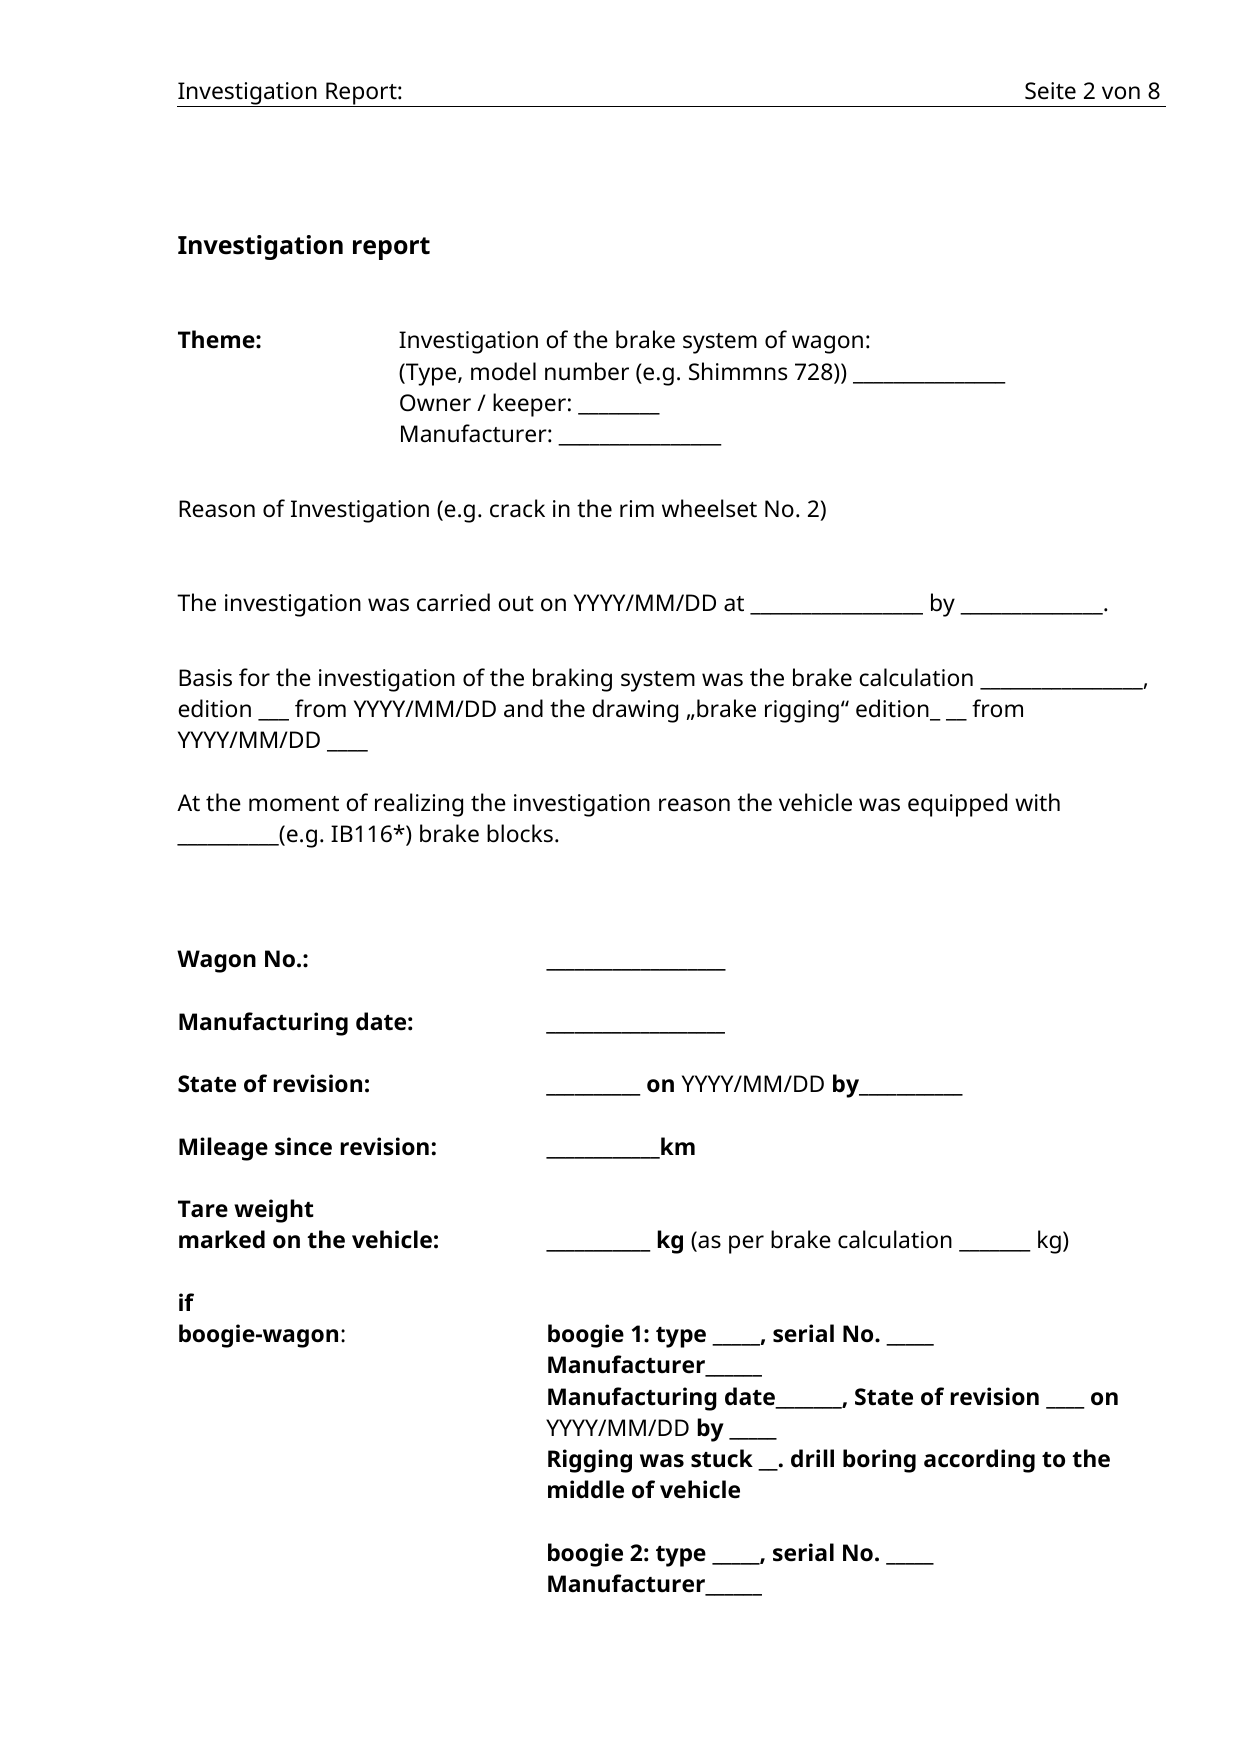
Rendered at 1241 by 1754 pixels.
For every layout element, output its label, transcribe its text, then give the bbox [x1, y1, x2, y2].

text The investigation was carried out on YYYY/MM/DD at _________________ by ______________. [177, 587, 1152, 618]
text Investigation report [177, 228, 1152, 262]
text Manufacturer: ________________ [325, 418, 1152, 449]
text Theme: Investigation of the brake system of wagon: [177, 324, 1152, 355]
text boogie 2: type _____, serial No. _____ [177, 1537, 1152, 1568]
text Manufacturer______ [546, 1568, 1152, 1599]
text State of revision: __________ on YYYY/MM/DD by___________ [177, 1068, 1152, 1099]
text Basis for the investigation of the braking system was the brake calculation ________________, edition ___ from YYYY/MM/DD and the drawing „brake rigging“ edition_ __ from YYYY/MM/DD ____ [177, 662, 1152, 755]
text Reason of Investigation (e.g. crack in the rim wheelset No. 2) [177, 493, 1152, 524]
text marked on the vehicle: ___________ kg (as per brake calculation _______ kg) [177, 1224, 1152, 1255]
text At the moment of realizing the investigation reason the vehicle was equipped with __________(e.g. IB116*) brake blocks. [177, 787, 1152, 849]
text Tare weight [177, 1193, 1152, 1224]
text Manufacturer______ [546, 1349, 1152, 1380]
text boogie-wagon: boogie 1: type _____, serial No. _____ [177, 1318, 1152, 1349]
text Manufacturing date_______, State of revision ____ on YYYY/MM/DD by _____ [546, 1380, 1152, 1443]
text (Type, model number (e.g. Shimmns 728)) _______________ [399, 355, 1152, 387]
text Manufacturing date: ___________________ [177, 1005, 1152, 1037]
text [546, 1443, 1152, 1505]
text if [177, 1287, 1152, 1318]
text Owner / keeper: ________ [177, 387, 1152, 418]
text Wagon No.: ___________________ [177, 943, 1152, 974]
text Mileage since revision: ____________km [177, 1130, 1152, 1162]
